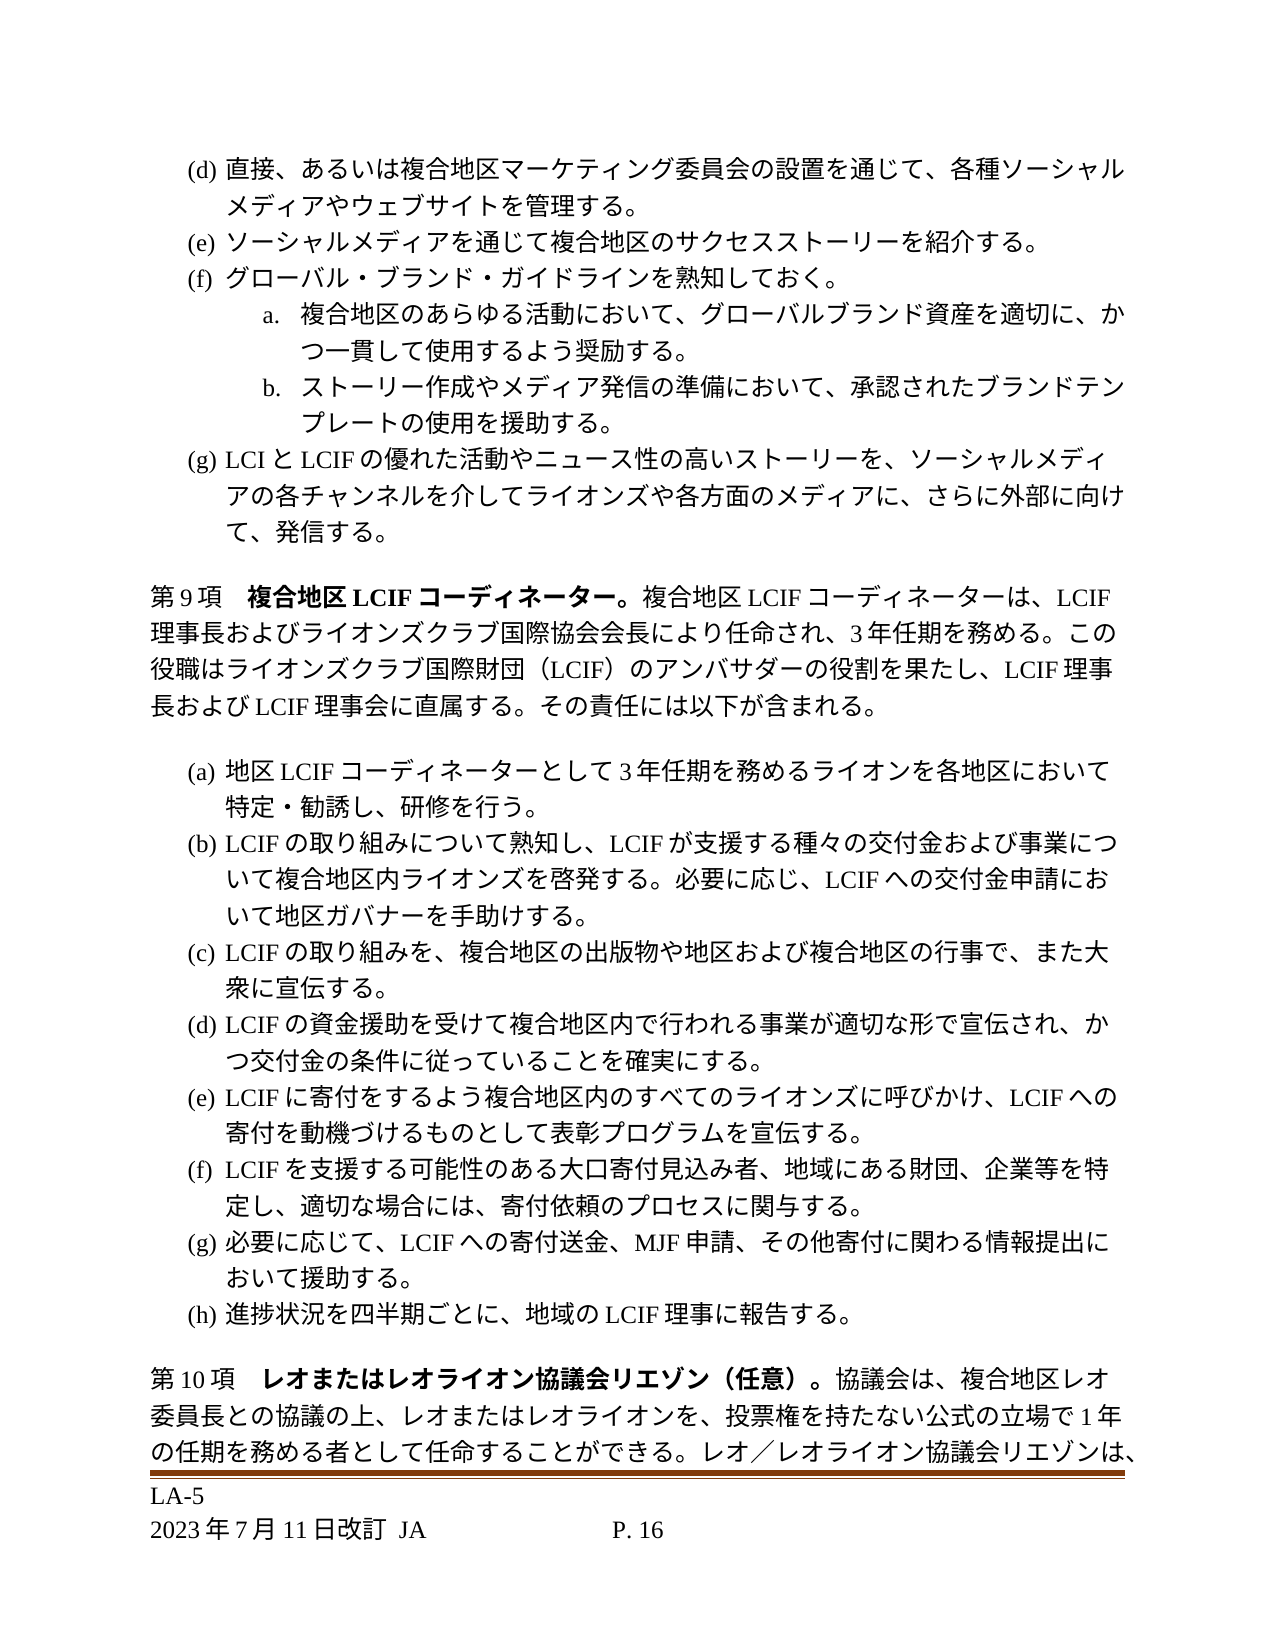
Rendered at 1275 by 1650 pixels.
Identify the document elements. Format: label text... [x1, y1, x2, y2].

list LCIFの取り組みを、複合地区の出版物や地区および複合地区の行事で、また大衆に宣伝する。 [187, 932, 1125, 1005]
list ソーシャルメディアを通じて複合地区のサクセスストーリーを紹介する。 [187, 222, 1125, 259]
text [150, 1360, 1125, 1469]
list 進捗状況を四半期ごとに、地域のLCIF理事に報告する。 [187, 1295, 1125, 1331]
list ストーリー作成やメディア発信の準備において、承認されたブランドテンプレートの使用を援助する。 [262, 367, 1125, 440]
list LCIとLCIFの優れた活動やニュース性の高いストーリーを、ソーシャルメディアの各チャンネルを介してライオンズや各方面のメディアに、さらに外部に向けて、発信する。 [187, 440, 1125, 549]
list 必要に応じて、LCIFへの寄付送金、MJF申請、その他寄付に関わる情報提出において援助する。 [187, 1222, 1125, 1295]
list 複合地区のあらゆる活動において、グローバルブランド資産を適切に、かつ一貫して使用するよう奨励する。 [262, 295, 1125, 367]
list グローバル・ブランド・ガイドラインを熟知しておく。 [187, 259, 1125, 295]
list LCIFを支援する可能性のある大口寄付見込み者、地域にある財団、企業等を特定し、適切な場合には、寄付依頼のプロセスに関与する。 [187, 1150, 1125, 1222]
list LCIFの資金援助を受けて複合地区内で行われる事業が適切な形で宣伝され、かつ交付金の条件に従っていることを確実にする。 [187, 1005, 1125, 1077]
list 地区LCIFコーディネーターとして3年任期を務めるライオンを各地区において特定・勧誘し、研修を行う。 [187, 751, 1125, 824]
list LCIFの取り組みについて熟知し、LCIFが支援する種々の交付金および事業について複合地区内ライオンズを啓発する。必要に応じ、LCIFへの交付金申請において地区ガバナーを手助けする。 [187, 824, 1125, 932]
list LCIFに寄付をするよう複合地区内のすべてのライオンズに呼びかけ、LCIFへの寄付を動機づけるものとして表彰プログラムを宣伝する。 [187, 1077, 1125, 1150]
text 第9項 複合地区LCIFコーディネーター。複合地区LCIFコーディネーターは、LCIF理事長およびライオンズクラブ国際協会会長により任命され、3年任期を務める。この役職はライオンズクラブ国際財団（LCIF）のアンバサダーの役割を果たし、LCIF理事長およびLCIF理事会に直属する。その責任には以下が含まれる。 [150, 577, 1125, 722]
list 直接、あるいは複合地区マーケティング委員会の設置を通じて、各種ソーシャルメディアやウェブサイトを管理する。 [187, 150, 1125, 222]
